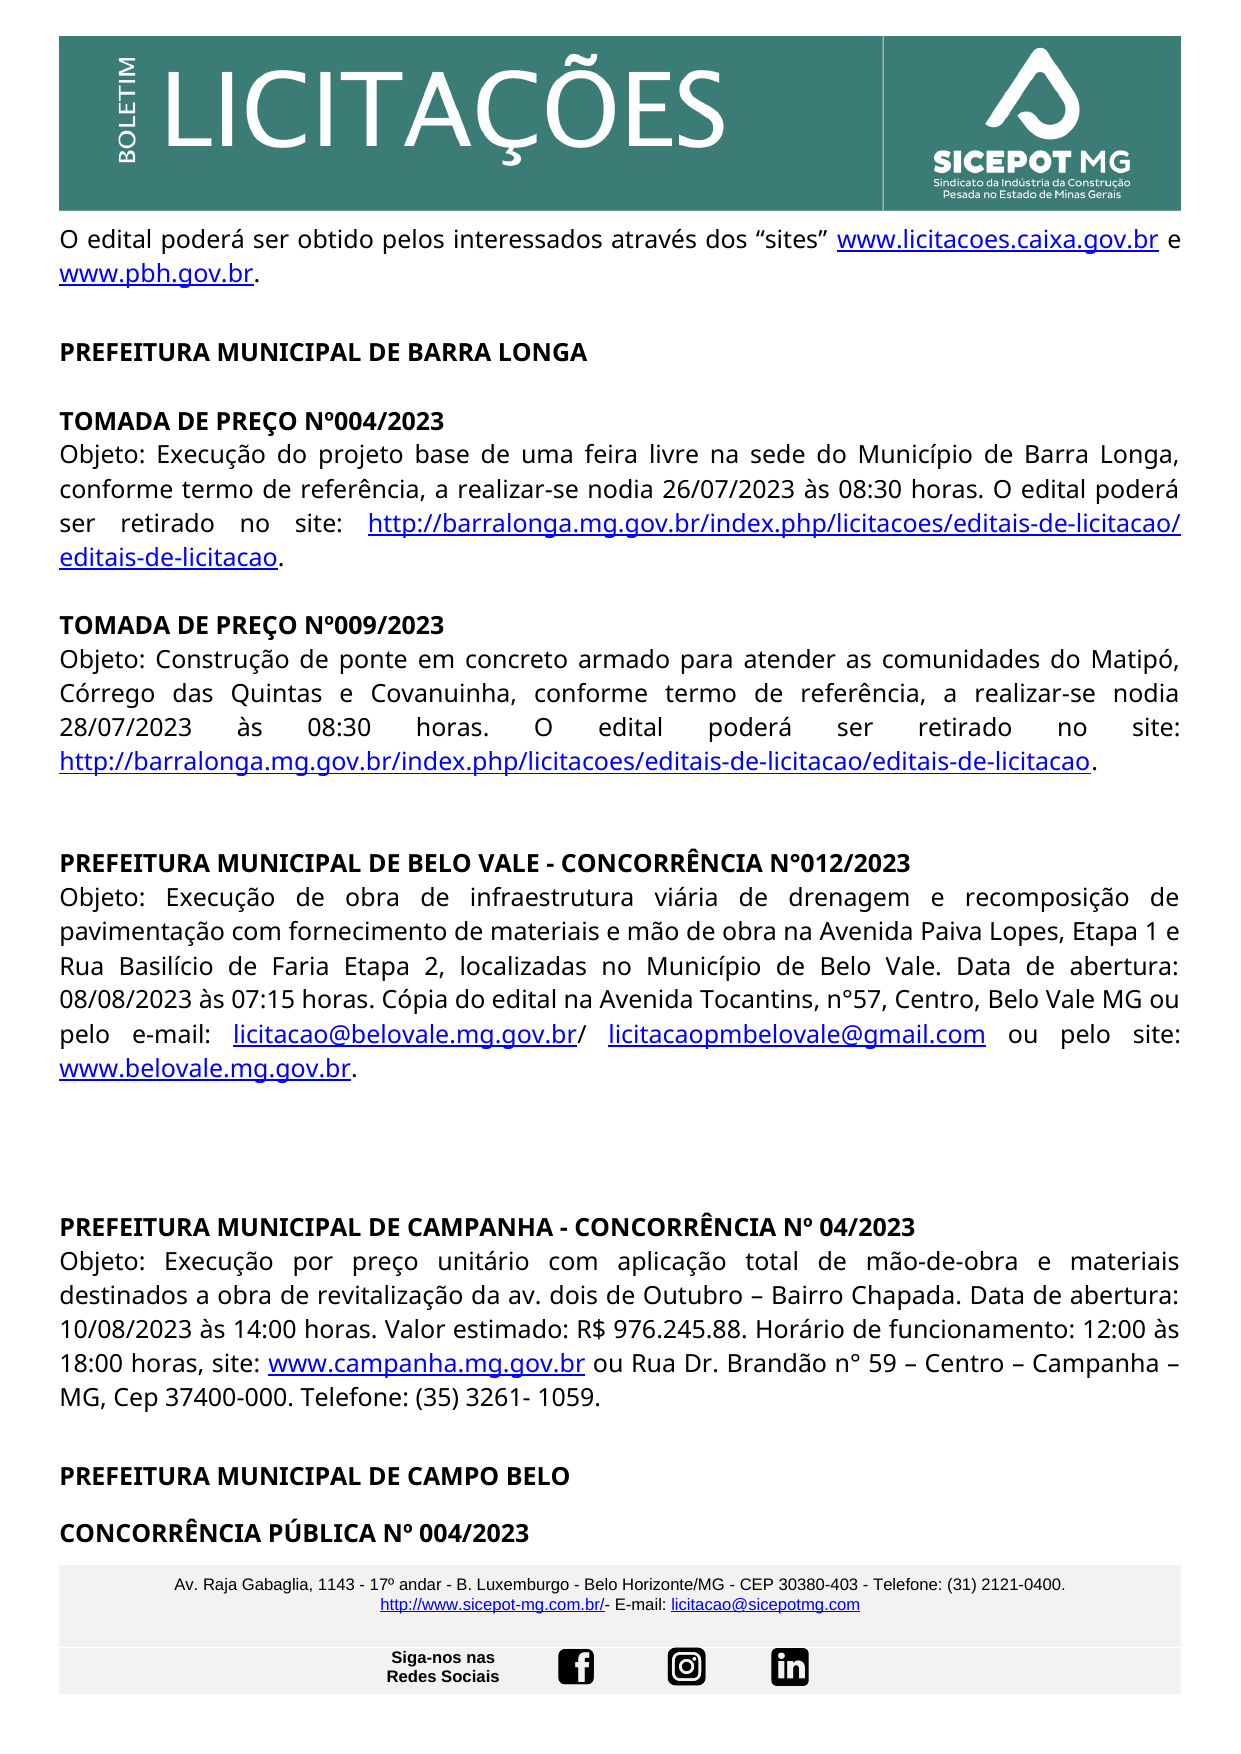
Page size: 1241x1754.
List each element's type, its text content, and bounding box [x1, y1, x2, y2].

text Objeto: Construção de ponte em concreto armado para atender as comunidades do Matipó, Córrego das Quintas e Covanuinha, conforme termo de referência, a realizar-se nodia 28/07/2023 às 08:30 horas. O edital poderá ser retirado no site: http://barralonga.mg.gov.br/index.php/licitacoes/editais-de-licitacao/editais-de-licitacao. [59, 642, 1181, 778]
picture [557, 1648, 594, 1685]
text PREFEITURA MUNICIPAL DE BELO VALE - CONCORRÊNCIA N°012/2023 [59, 846, 1181, 880]
text PREFEITURA MUNICIPAL DE BARRA LONGA [59, 335, 1181, 369]
picture [59, 36, 1181, 211]
text TOMADA DE PREÇO Nº009/2023 [59, 607, 1181, 642]
text PREFEITURA MUNICIPAL DE CAMPANHA - CONCORRÊNCIA Nº 04/2023 [59, 1209, 1181, 1243]
text Objeto: Execução do projeto base de uma feira livre na sede do Município de Barra Longa, conforme termo de referência, a realizar-se nodia 26/07/2023 às 08:30 horas. O edital poderá ser retirado no site: http://barralonga.mg.gov.br/index.php/licitacoes/editais-de-licitacao/editais-de-licitacao. [59, 437, 1181, 573]
text PREFEITURA MUNICIPAL DE CAMPO BELO [59, 1459, 1181, 1493]
text TOMADA DE PREÇO Nº004/2023 [59, 403, 1181, 437]
picture [667, 1647, 706, 1686]
text Objeto: Execução por preço unitário com aplicação total de mão-de-obra e materiais destinados a obra de revitalização da av. dois de Outubro – Bairro Chapada. Data de abertura: 10/08/2023 às 14:00 horas. Valor estimado: R$ 976.245.88. Horário de funcionamento: 12:00 às 18:00 horas, site: www.campanha.mg.gov.br ou Rua Dr. Brandão n° 59 – Centro – Campanha – MG, Cep 37400-000. Telefone: (35) 3261- 1059. [59, 1243, 1181, 1414]
picture [771, 1648, 809, 1686]
text CONCORRÊNCIA PÚBLICA Nº 004/2023 [59, 1516, 1181, 1550]
text Objeto: Execução de obra de infraestrutura viária de drenagem e recomposição de pavimentação com fornecimento de materiais e mão de obra na Avenida Paiva Lopes, Etapa 1 e Rua Basilício de Faria Etapa 2, localizadas no Município de Belo Vale. Data de abertura: 08/08/2023 às 07:15 horas. Cópia do edital na Avenida Tocantins, n°57, Centro, Belo Vale MG ou pelo e-mail: licitacao@belovale.mg.gov.br/ licitacaopmbelovale@gmail.com ou pelo site: www.belovale.mg.gov.br. [59, 880, 1181, 1084]
